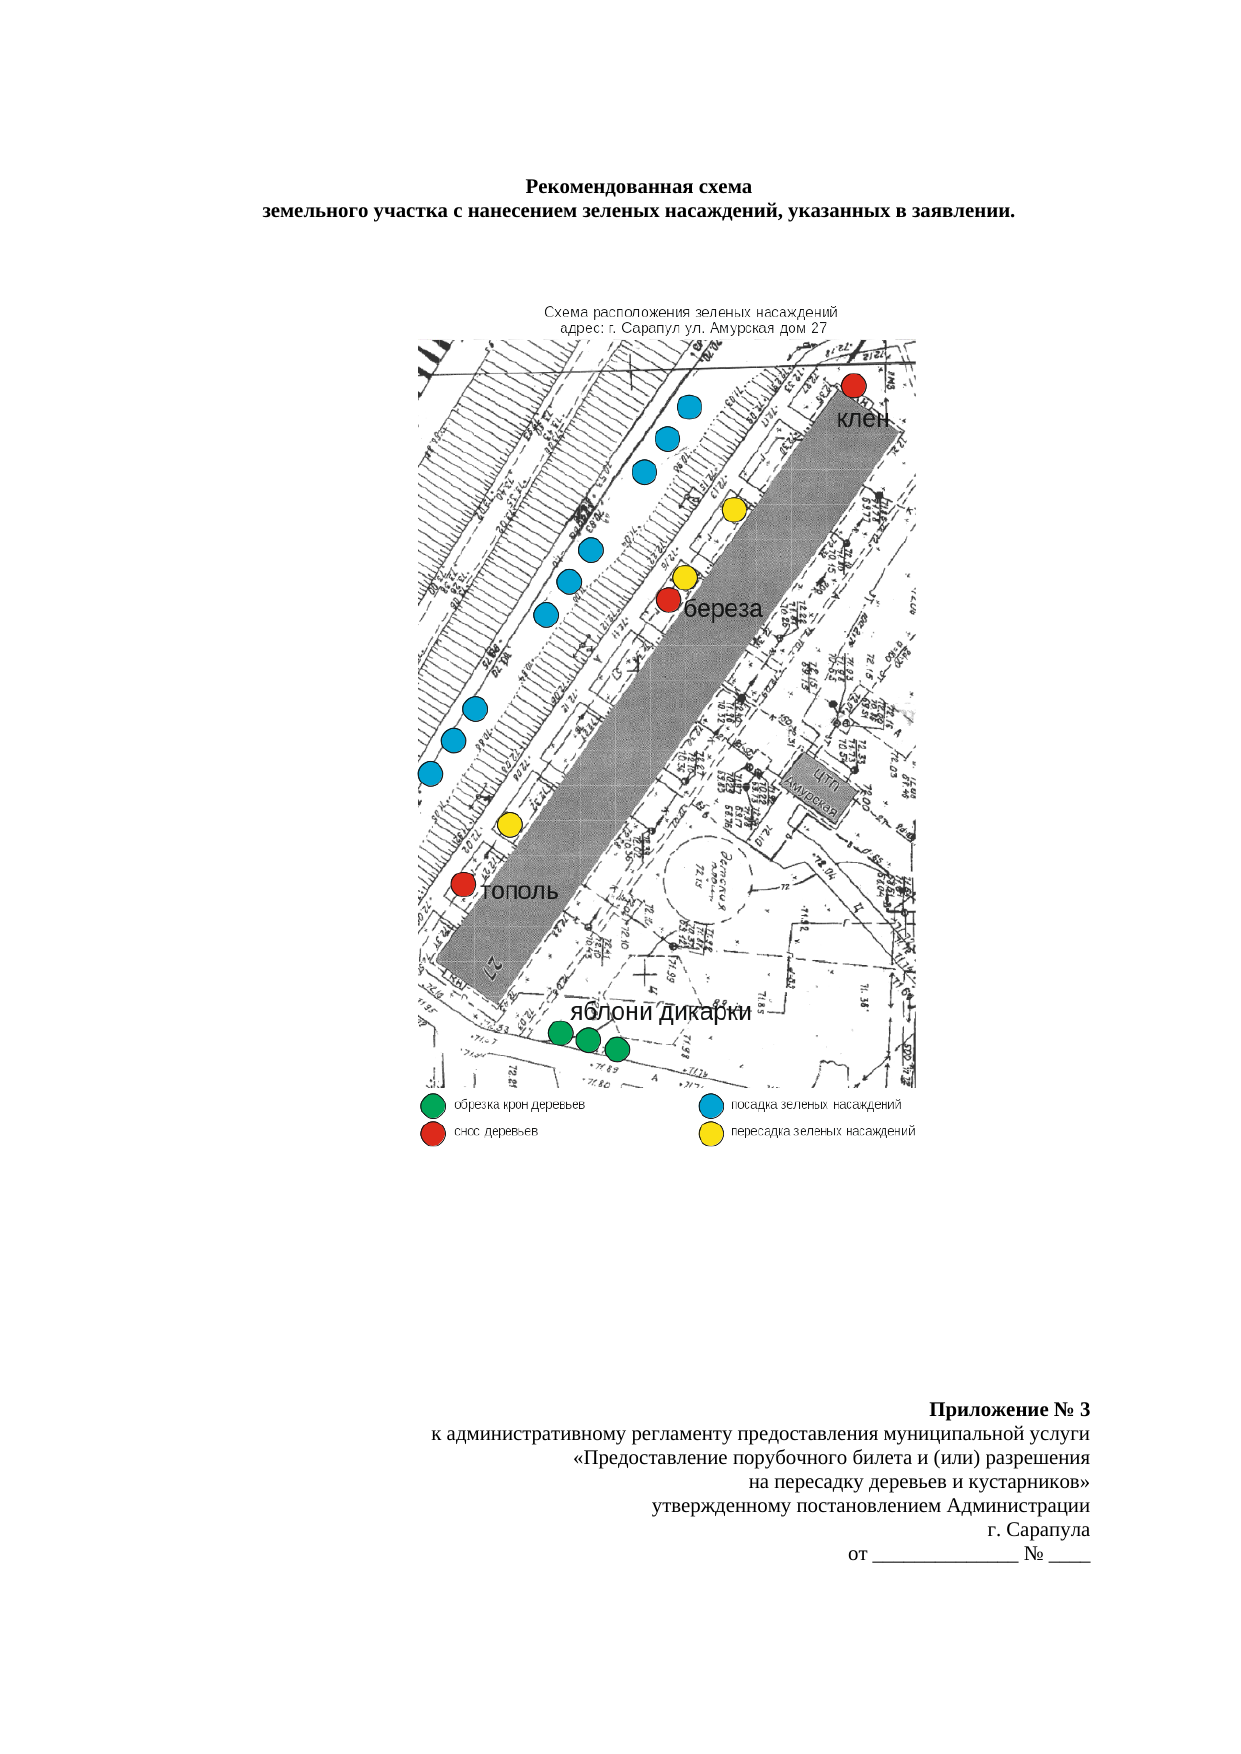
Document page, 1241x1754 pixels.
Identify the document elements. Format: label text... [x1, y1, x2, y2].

text Приложение № 3 [187, 1397, 1090, 1421]
text «Предоставление порубочного билета и (или) разрешения [187, 1445, 1090, 1469]
text утвержденному постановлением Администрации [187, 1493, 1090, 1517]
text к административному регламенту предоставления муниципальной услуги [187, 1421, 1090, 1445]
text Рекомендованная схема [187, 174, 1090, 198]
text от ______________ № ____ [187, 1541, 1090, 1565]
text земельного участка с нанесением зеленых насаждений, указанных в заявлении. [187, 198, 1090, 222]
text г. Сарапула [187, 1517, 1090, 1541]
text на пересадку деревьев и кустарников» [187, 1469, 1090, 1493]
